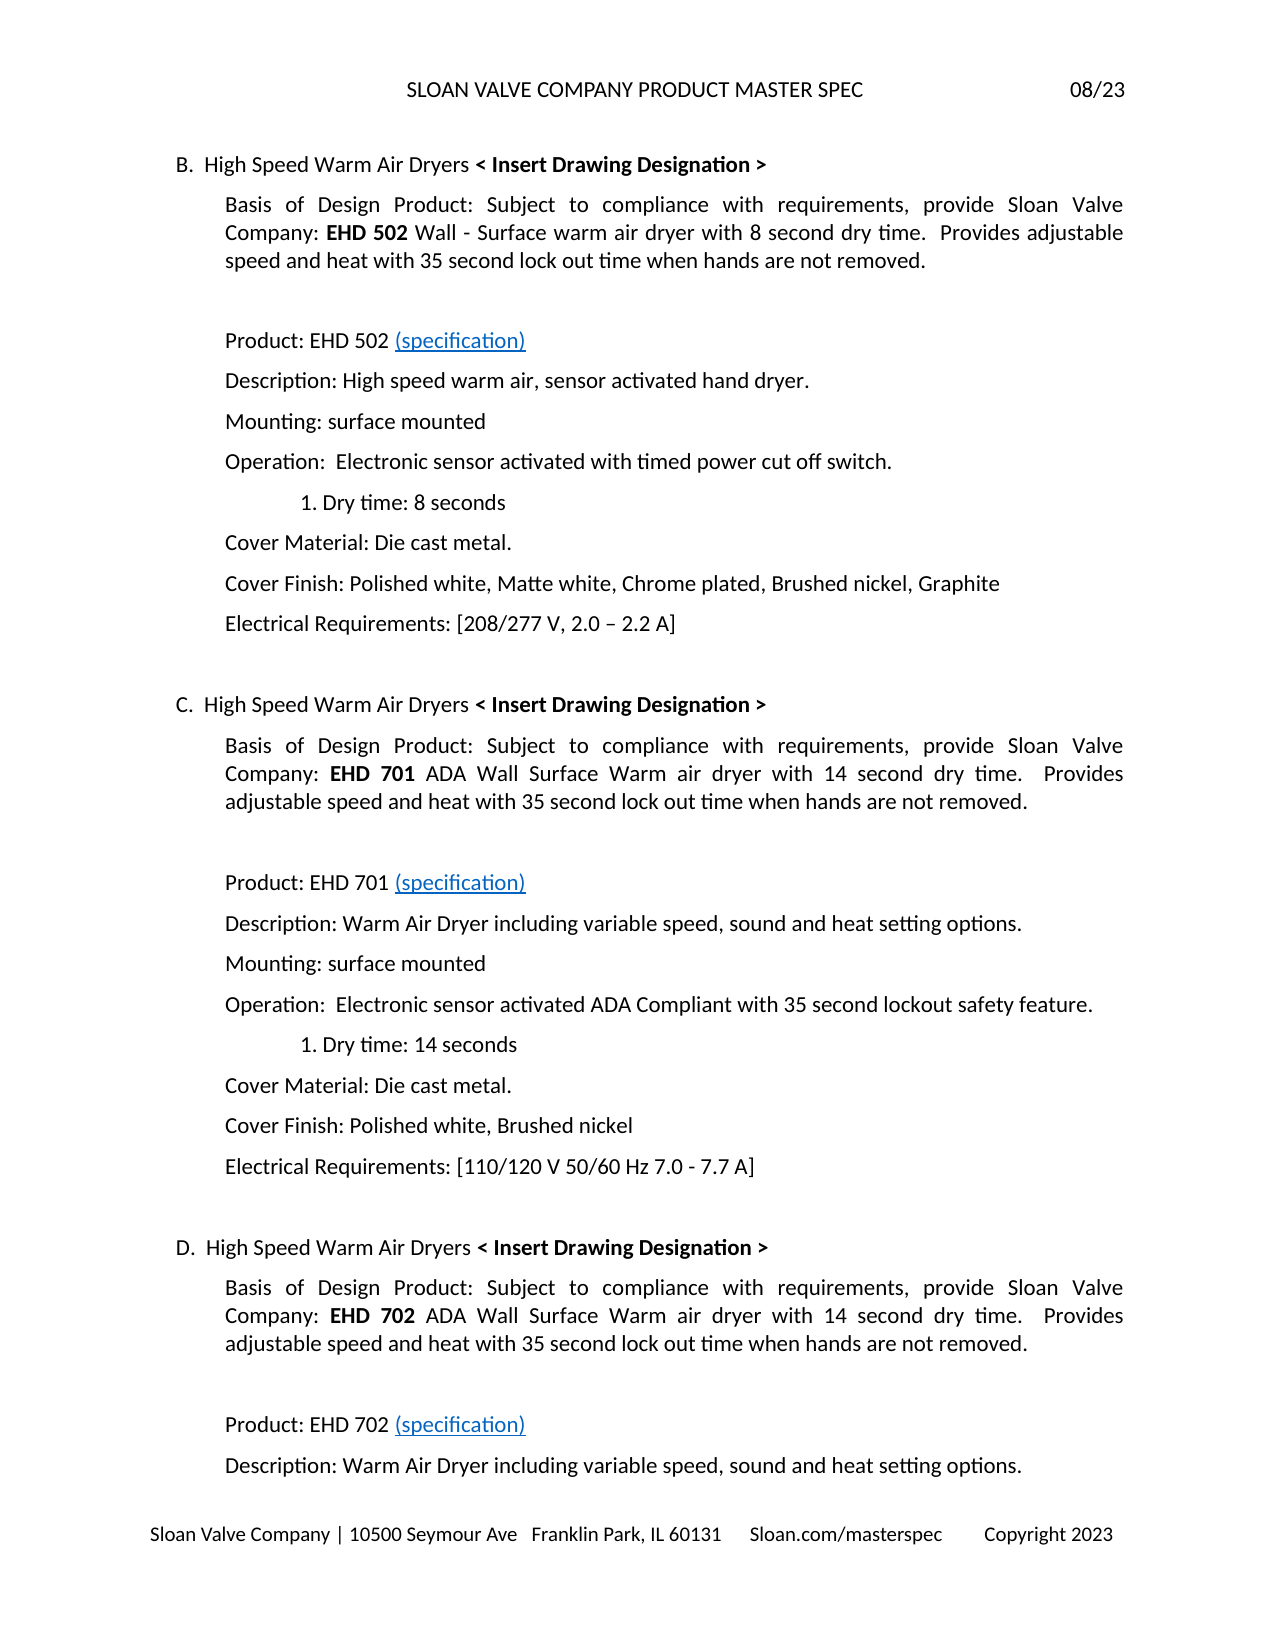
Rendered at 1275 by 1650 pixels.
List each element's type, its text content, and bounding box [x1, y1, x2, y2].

text Mounting: surface mounted [150, 949, 1125, 977]
text Product: EHD 502 (specification) [150, 326, 1125, 354]
text Operation: Electronic sensor activated with timed power cut off switch. [150, 447, 1125, 476]
text Electrical Requirements: [208/277 V, 2.0 – 2.2 A] [150, 609, 1125, 638]
text C. High Speed Warm Air Dryers < Insert Drawing Designation > [150, 691, 1125, 719]
text Cover Finish: Polished white, Brushed nickel [225, 1111, 1125, 1139]
text Description: Warm Air Dryer including variable speed, sound and heat setting options. [150, 1451, 1125, 1479]
text Basis of Design Product: Subject to compliance with requirements, provide Sloan Valve Company: EHD 701 ADA Wall Surface Warm air dryer with 14 second dry time. Provides adjustable speed and heat with 35 second lock out time when hands are not removed. [225, 731, 1125, 815]
text Cover Material: Die cast metal. [150, 1071, 1125, 1099]
text Mounting: surface mounted [150, 407, 1125, 435]
text 1. Dry time: 14 seconds [150, 1030, 1125, 1058]
text Description: High speed warm air, sensor activated hand dryer. [150, 366, 1125, 394]
text Cover Finish: Polished white, Matte white, Chrome plated, Brushed nickel, Graphite [225, 569, 1125, 597]
text Operation: Electronic sensor activated ADA Compliant with 35 second lockout safety feature. [225, 990, 1125, 1018]
text Product: EHD 701 (specification) [150, 868, 1125, 896]
text 1. Dry time: 8 seconds [150, 488, 1125, 516]
text Basis of Design Product: Subject to compliance with requirements, provide Sloan Valve Company: EHD 702 ADA Wall Surface Warm air dryer with 14 second dry time. Provides adjustable speed and heat with 35 second lock out time when hands are not removed. [225, 1273, 1125, 1357]
text D. High Speed Warm Air Dryers < Insert Drawing Designation > [150, 1233, 1125, 1261]
text Product: EHD 702 (specification) [150, 1411, 1125, 1438]
text Cover Material: Die cast metal. [150, 528, 1125, 557]
text Description: Warm Air Dryer including variable speed, sound and heat setting options. [150, 909, 1125, 937]
text Basis of Design Product: Subject to compliance with requirements, provide Sloan Valve Company: EHD 502 Wall - Surface warm air dryer with 8 second dry time. Provides adjustable speed and heat with 35 second lock out time when hands are not removed. [225, 191, 1125, 274]
text Electrical Requirements: [110/120 V 50/60 Hz 7.0 - 7.7 A] [150, 1152, 1125, 1180]
text B. High Speed Warm Air Dryers < Insert Drawing Designation > [150, 150, 1125, 178]
